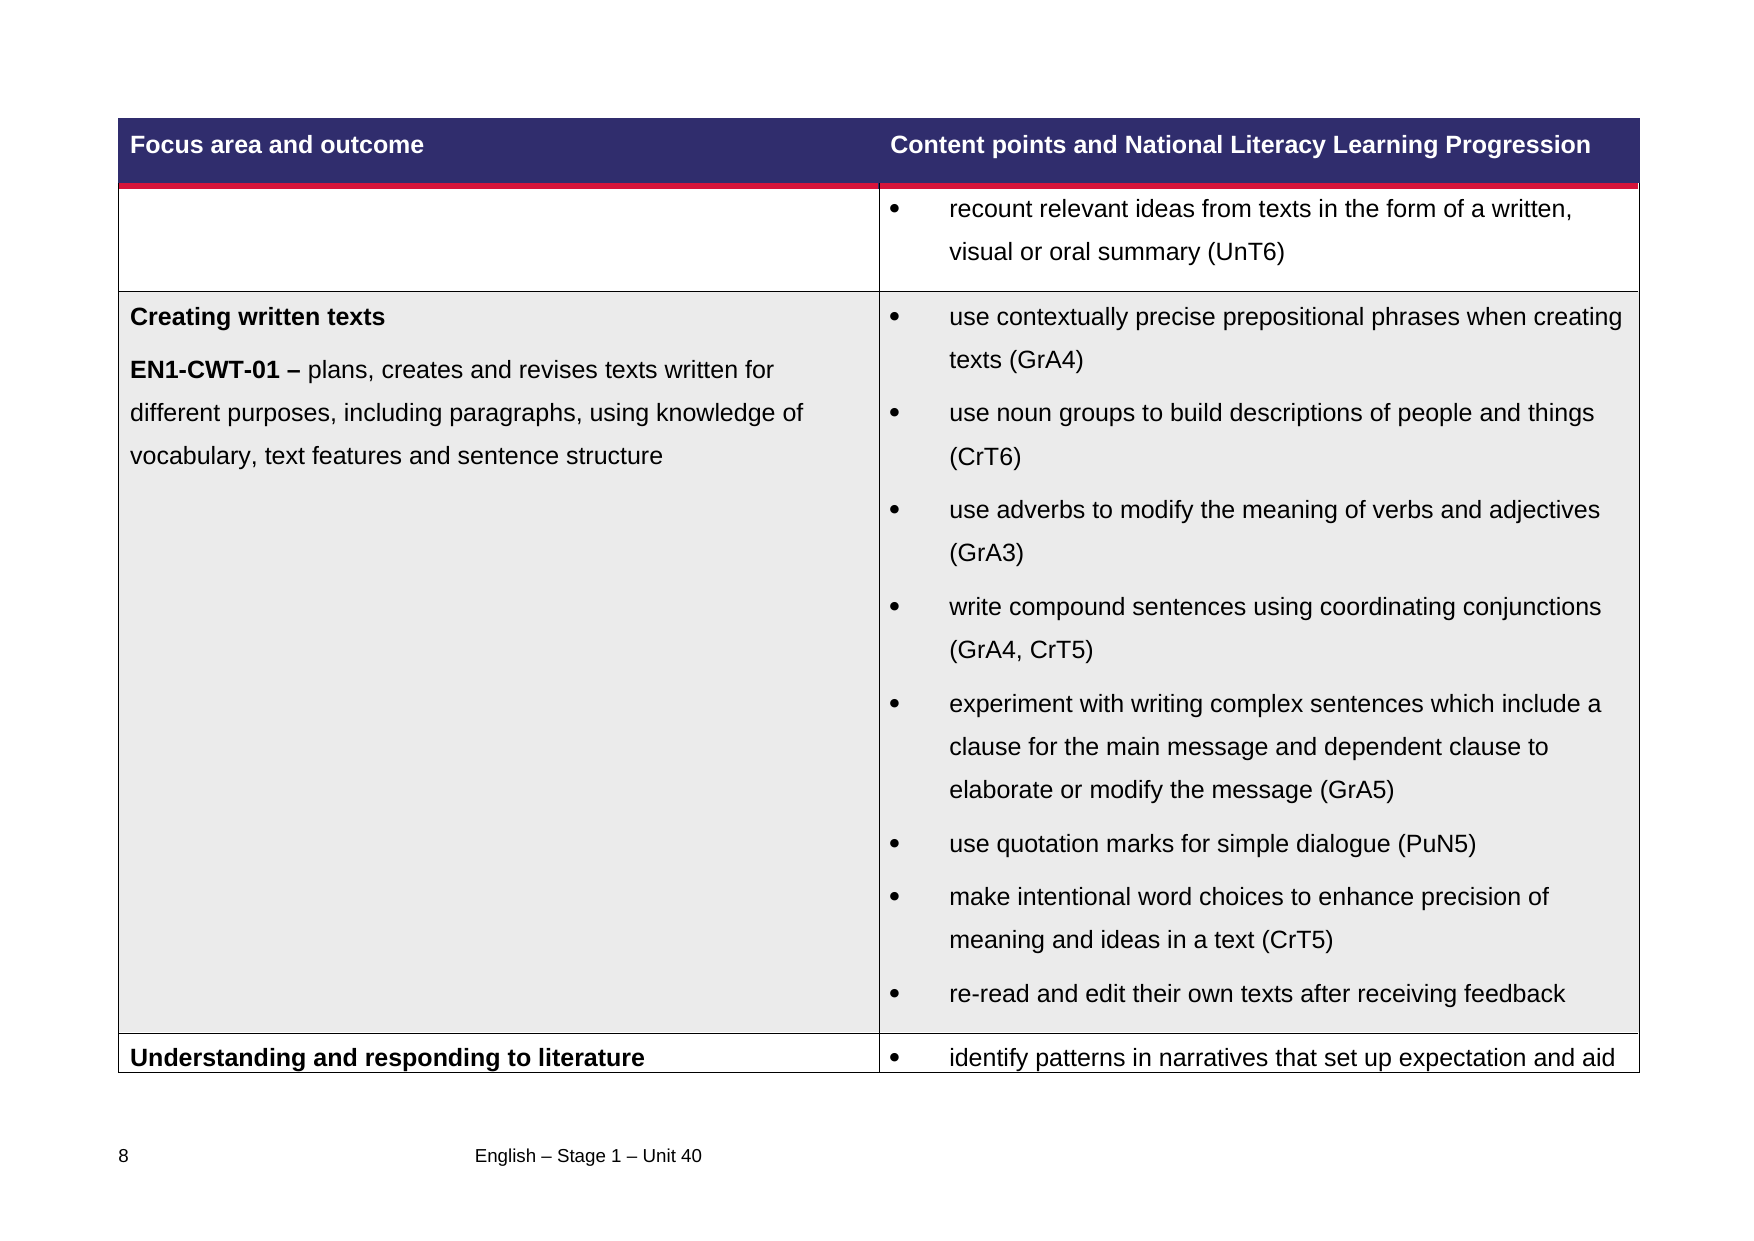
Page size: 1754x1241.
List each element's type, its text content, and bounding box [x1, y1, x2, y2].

table_cell use contextually precise prepositional phrases when creating texts (GrA4) use noun groups to build descriptions of people and things (CrT6) use adverbs to modify the meaning of verbs and adjectives (GrA3) write compound sentences using coordinating conjunctions (GrA4, CrT5) experiment with writing complex sentences which include a clause for the main message and dependent clause to elaborate or modify the message (GrA5) use quotation marks for simple dialogue (PuN5) make intentional word choices to enhance precision of meaning and ideas in a text (CrT5) re-read and edit their own texts after receiving feedback [880, 291, 1639, 1032]
table_header Focus area and outcome [119, 119, 878, 183]
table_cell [880, 183, 1639, 291]
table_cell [119, 1034, 879, 1072]
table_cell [880, 1033, 1639, 1072]
table_header Content points and National Literacy Learning Progression [879, 119, 1639, 183]
table_cell Creating written texts EN1-CWT-01 – plans, creates and revises texts written for different purposes, including paragraphs, using knowledge of vocabulary, text features and sentence structure [119, 292, 879, 1032]
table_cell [119, 189, 879, 291]
